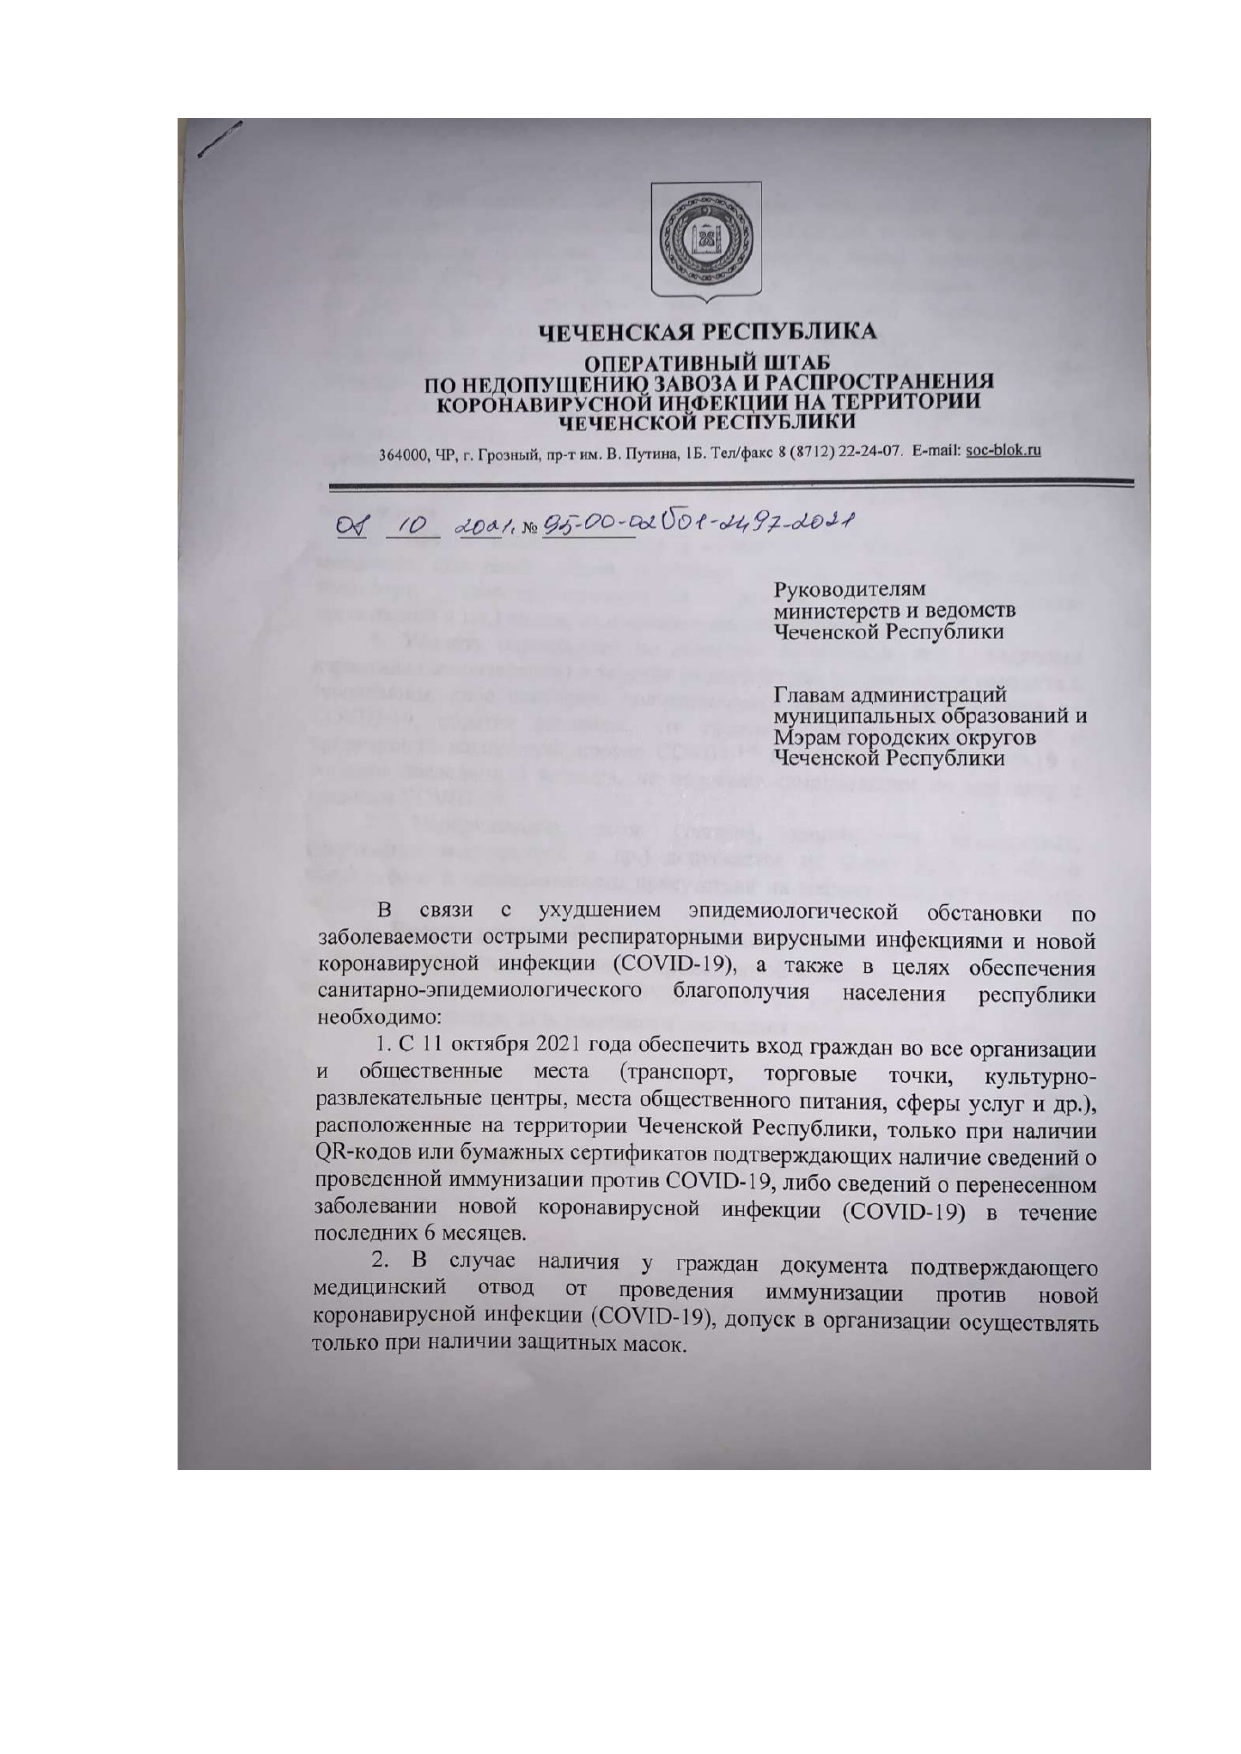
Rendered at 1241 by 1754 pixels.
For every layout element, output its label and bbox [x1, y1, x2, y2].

picture [177, 118, 1152, 1470]
